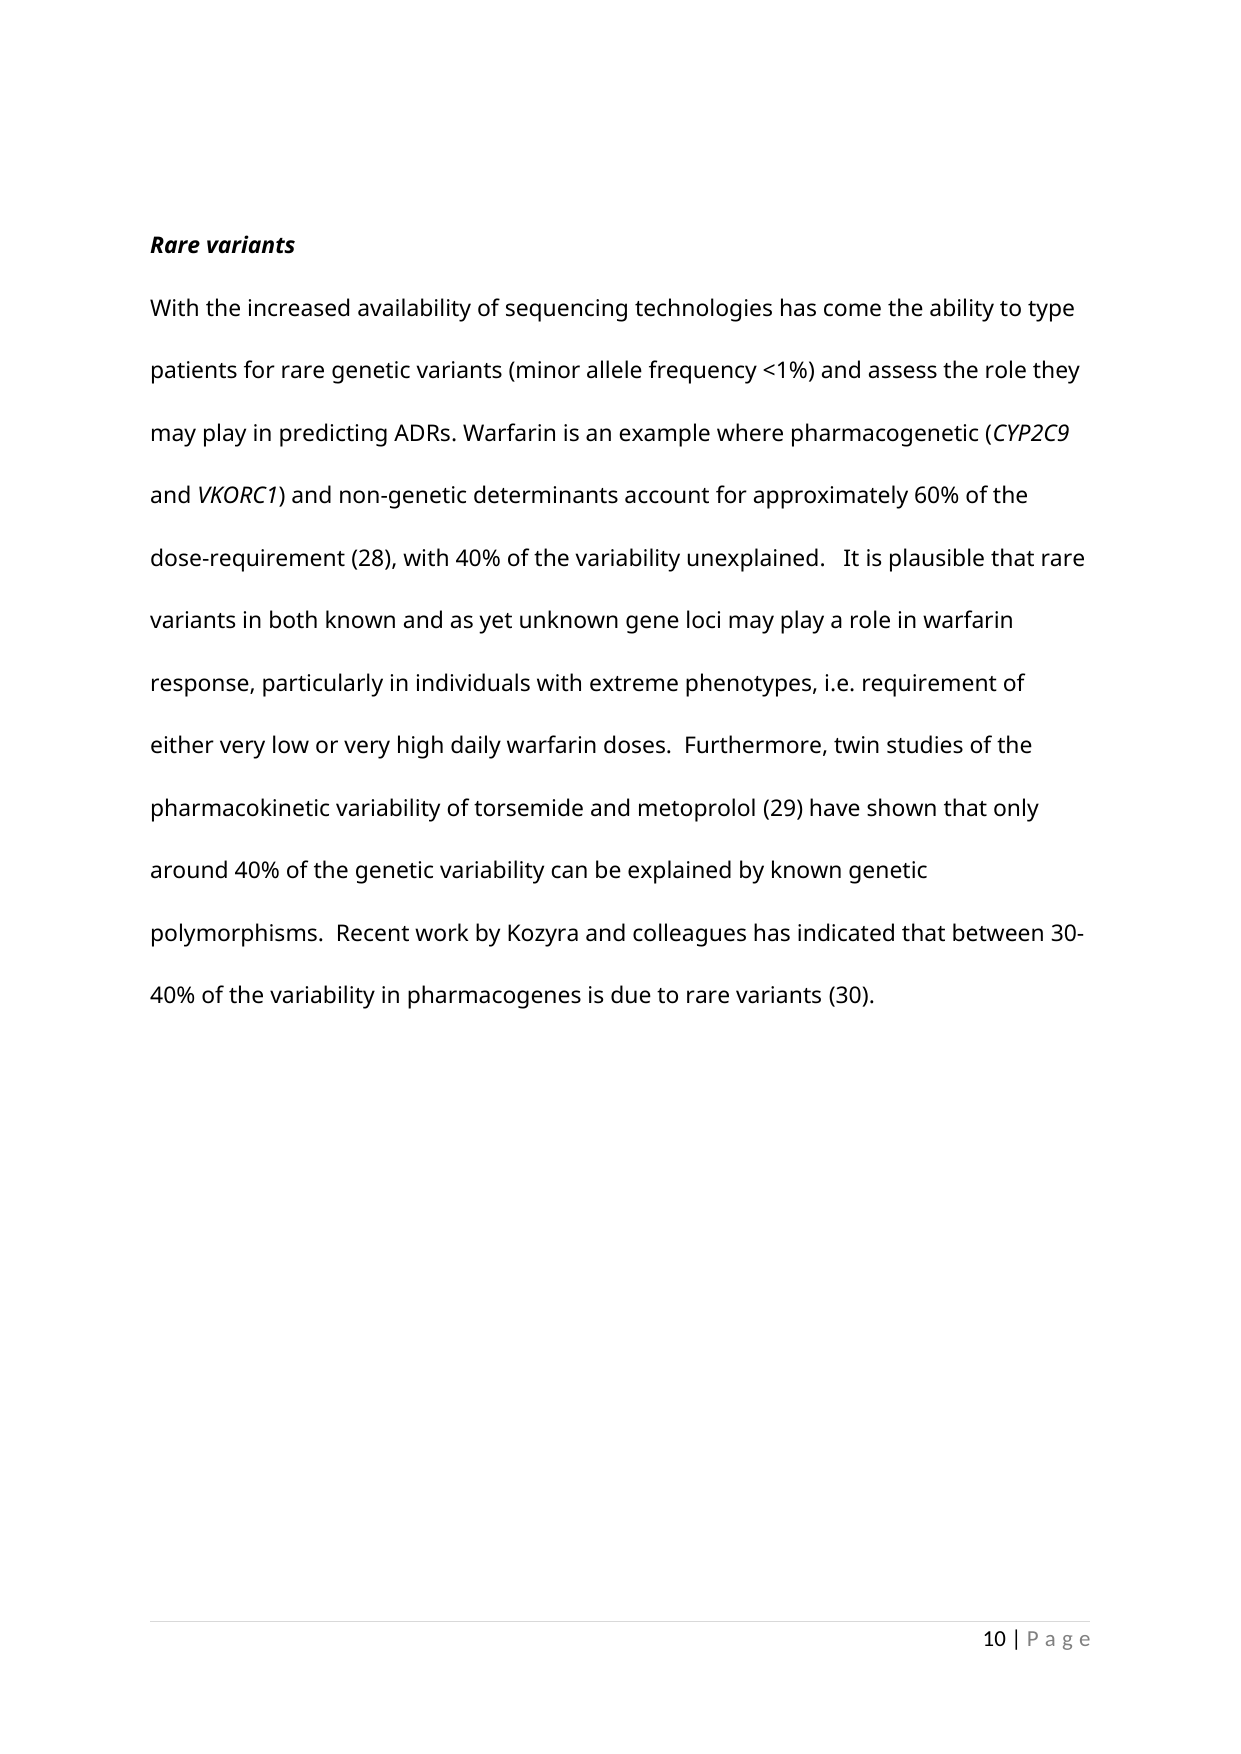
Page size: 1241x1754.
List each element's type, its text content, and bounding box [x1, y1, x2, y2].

text With the increased availability of sequencing technologies has come the ability to type patients for rare genetic variants (minor allele frequency <1%) and assess the role they may play in predicting ADRs. Warfarin is an example where pharmacogenetic (CYP2C9 and VKORC1) and non-genetic determinants account for approximately 60% of the dose-requirement (28), with 40% of the variability unexplained. It is plausible that rare variants in both known and as yet unknown gene loci may play a role in warfarin response, particularly in individuals with extreme phenotypes, i.e. requirement of either very low or very high daily warfarin doses. Furthermore, twin studies of the pharmacokinetic variability of torsemide and metoprolol (29) have shown that only around 40% of the genetic variability can be explained by known genetic polymorphisms. Recent work by Kozyra and colleagues has indicated that between 30-40% of the variability in pharmacogenes is due to rare variants (30). [150, 292, 1090, 1010]
text Rare variants [150, 229, 1090, 260]
